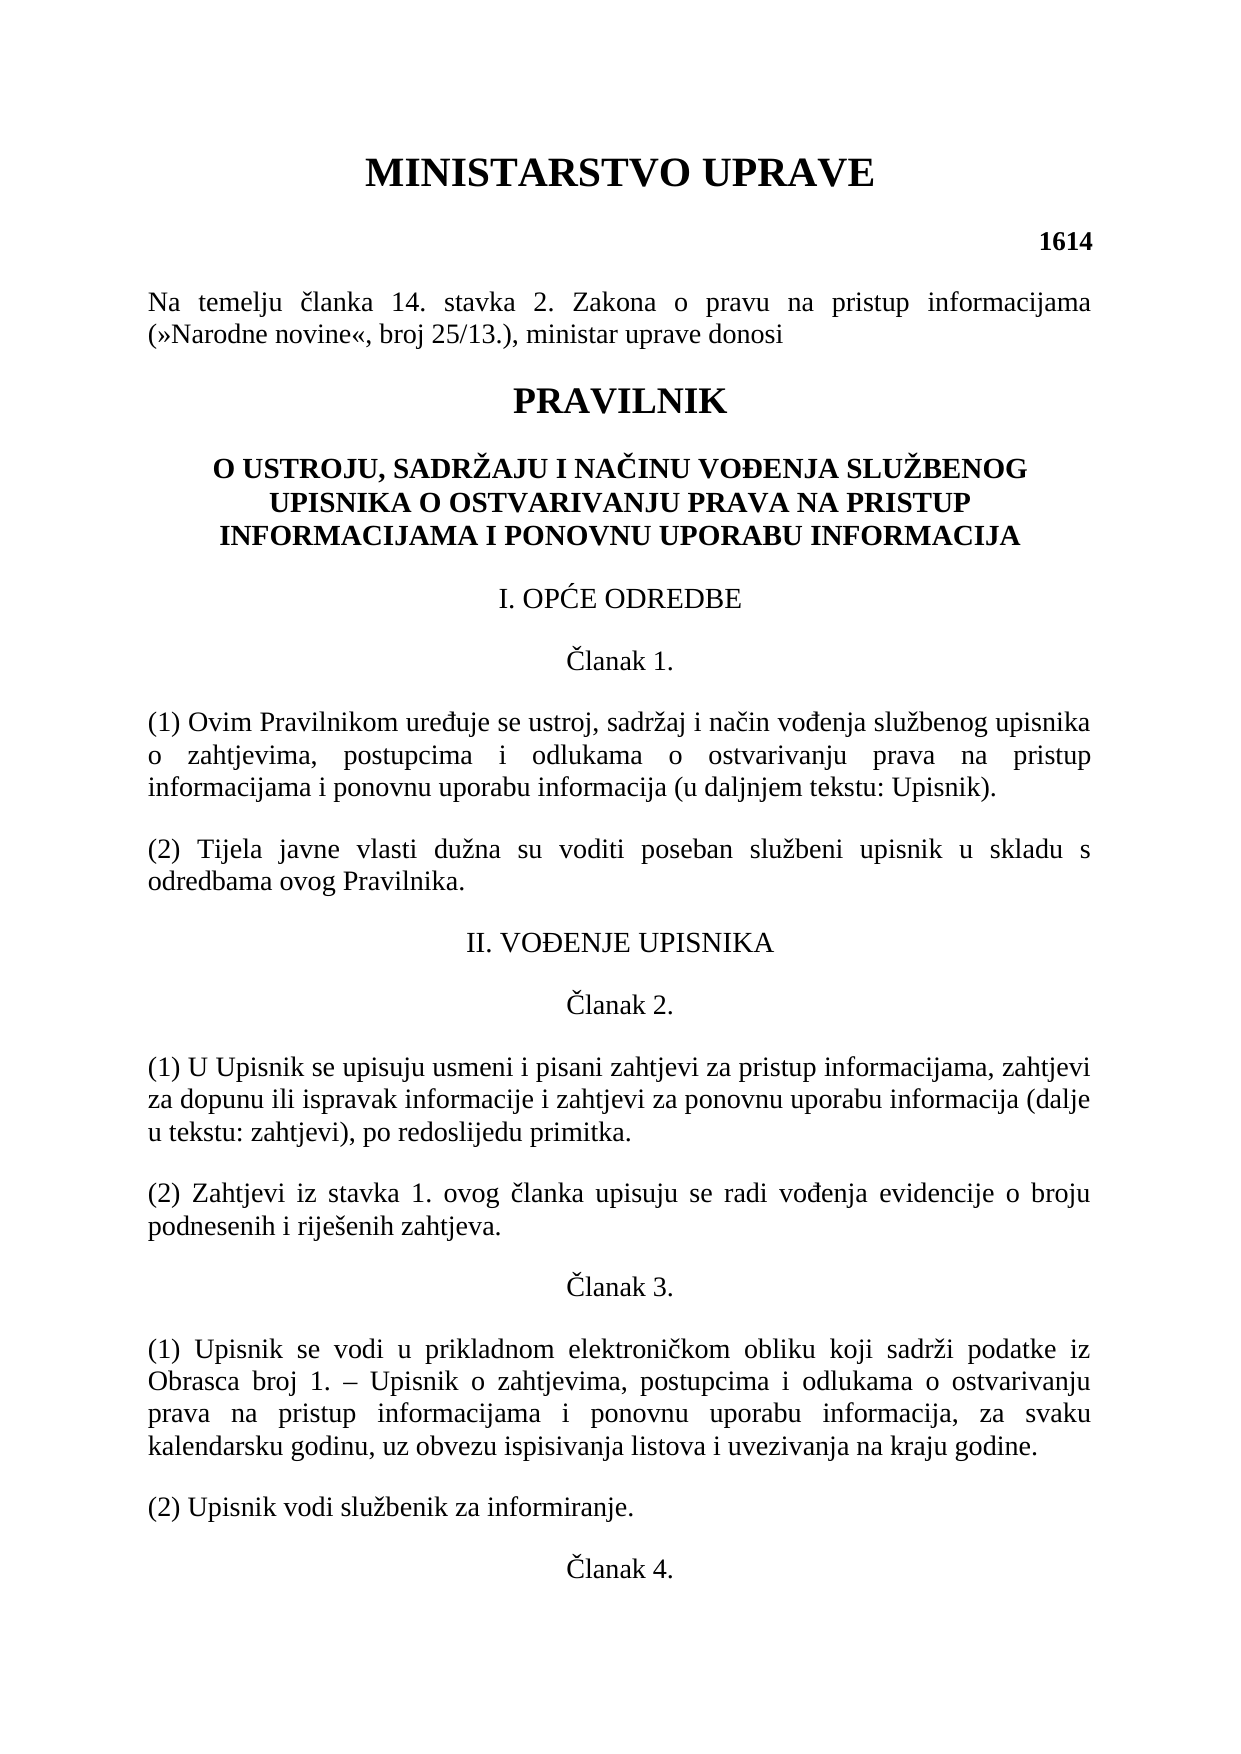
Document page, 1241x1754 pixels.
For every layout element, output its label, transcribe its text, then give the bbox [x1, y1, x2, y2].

text O USTROJU, SADRŽAJU I NAČINU VOĐENJA SLUŽBENOG UPISNIKA O OSTVARIVANJU PRAVA NA PRISTUP INFORMACIJAMA I PONOVNU UPORABU INFORMACIJA [148, 451, 1093, 552]
text (2) Upisnik vodi službenik za informiranje. [148, 1491, 1093, 1523]
text (1) U Upisnik se upisuju usmeni i pisani zahtjevi za pristup informacijama, zahtjevi za dopunu ili ispravak informacije i zahtjevi za ponovnu uporabu informacija (dalje u tekstu: zahtjevi), po redoslijedu primitka. [148, 1050, 1093, 1147]
text Članak 4. [148, 1552, 1093, 1584]
text Članak 1. [148, 644, 1093, 676]
text Članak 3. [148, 1270, 1093, 1303]
text (1) Ovim Pravilnikom uređuje se ustroj, sadržaj i način vođenja službenog upisnika o zahtjevima, postupcima i odlukama o ostvarivanju prava na pristup informacijama i ponovnu uporabu informacija (u daljnjem tekstu: Upisnik). [148, 705, 1093, 802]
text Članak 2. [148, 988, 1093, 1021]
text I. OPĆE ODREDBE [148, 581, 1093, 614]
text Na temelju članka 14. stavka 2. Zakona o pravu na pristup informacijama (»Narodne novine«, broj 25/13.), ministar uprave donosi [148, 285, 1093, 350]
text (2) Zahtjevi iz stavka 1. ovog članka upisuju se radi vođenja evidencije o broju podnesenih i riješenih zahtjeva. [148, 1176, 1093, 1241]
text II. VOĐENJE UPISNIKA [148, 926, 1093, 959]
text 1614 [148, 225, 1093, 256]
text MINISTARSTVO UPRAVE [148, 148, 1093, 196]
text (2) Tijela javne vlasti dužna su voditi poseban službeni upisnik u skladu s odredbama ovog Pravilnika. [148, 832, 1093, 896]
text PRAVILNIK [148, 379, 1093, 422]
text (1) Upisnik se vodi u prikladnom elektroničkom obliku koji sadrži podatke iz Obrasca broj 1. – Upisnik o zahtjevima, postupcima i odlukama o ostvarivanju prava na pristup informacijama i ponovnu uporabu informacija, za svaku kalendarsku godinu, uz obvezu ispisivanja listova i uvezivanja na kraju godine. [148, 1332, 1093, 1461]
